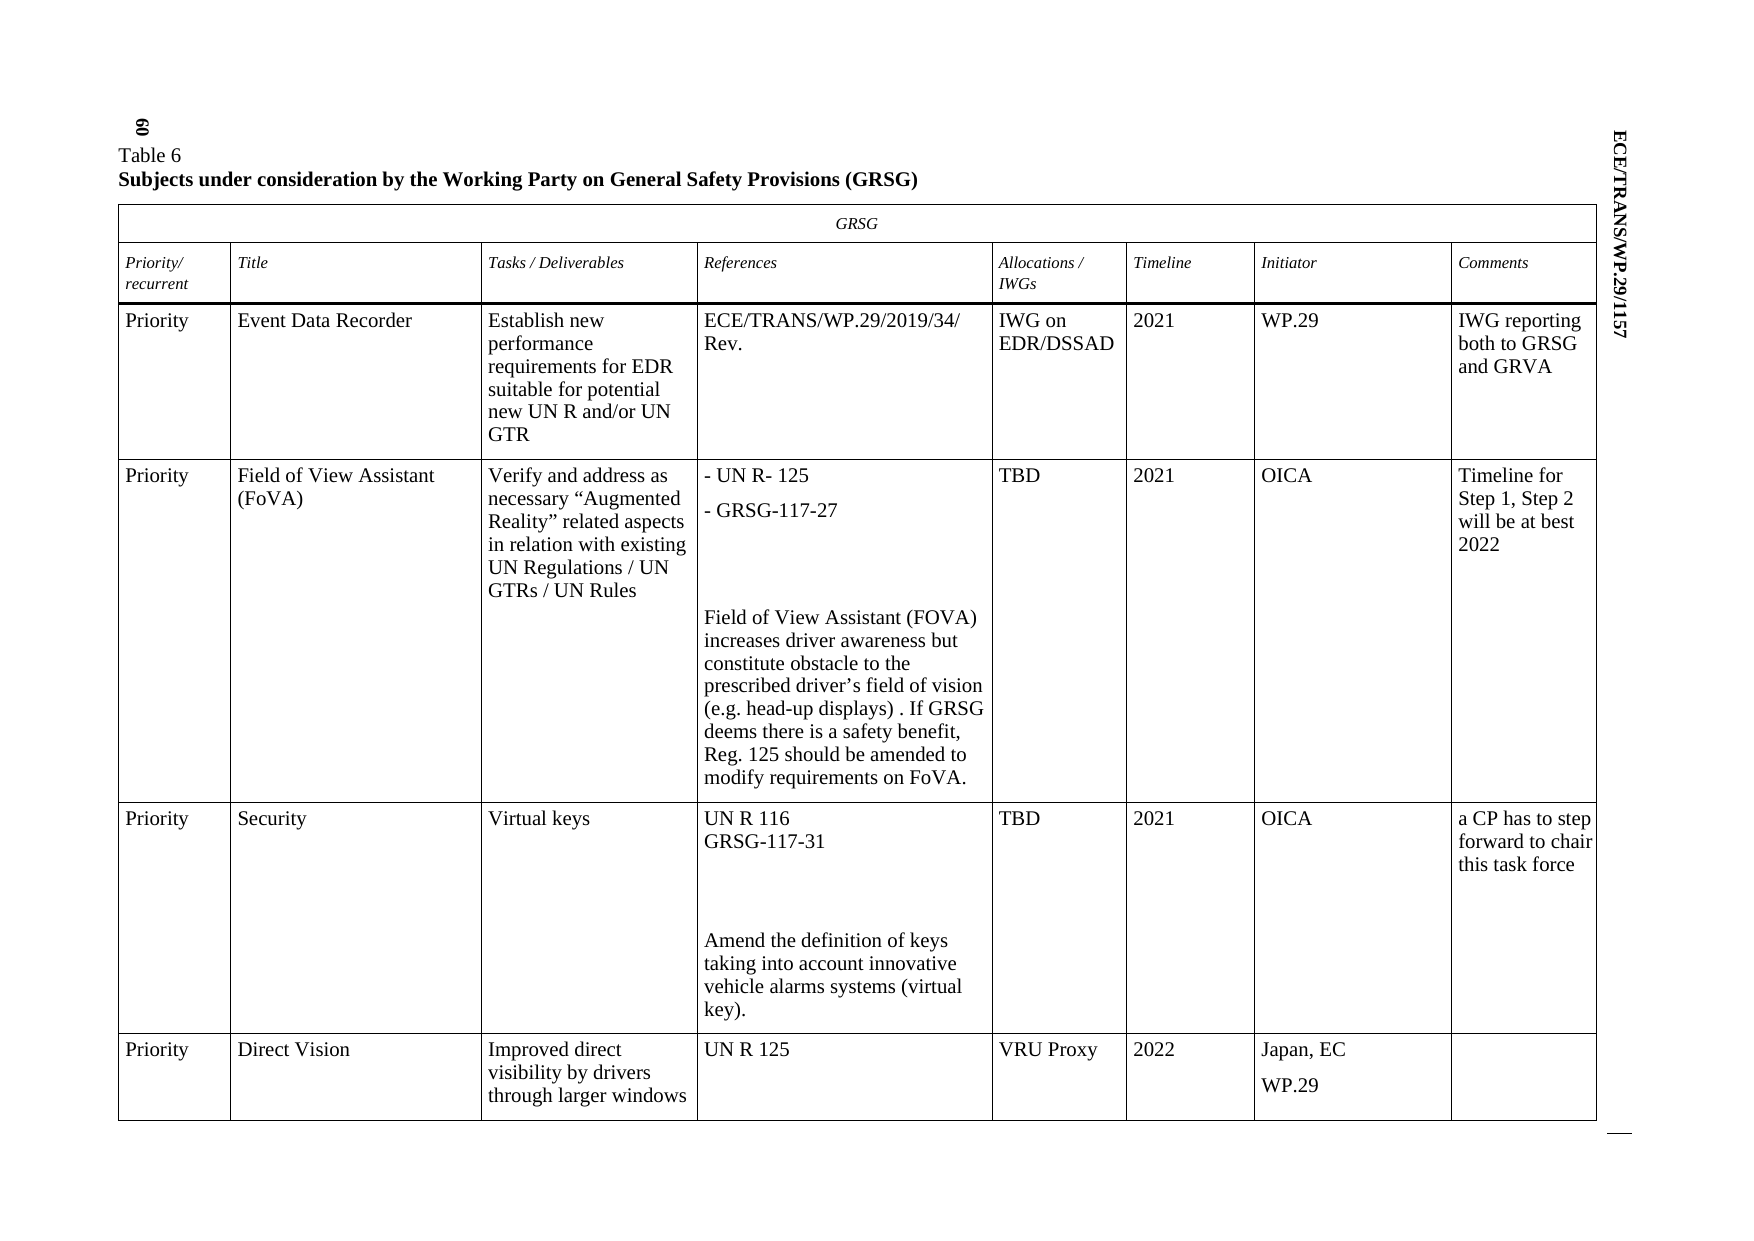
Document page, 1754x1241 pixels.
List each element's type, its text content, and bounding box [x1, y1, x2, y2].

table_cell Security [231, 803, 481, 1033]
table_cell Priority [119, 1034, 230, 1119]
table_cell Comments [1452, 243, 1596, 302]
table_cell 2022 [1127, 1034, 1254, 1119]
table_cell UN R 116 GRSG-117-31 Amend the definition of keys taking into account innovative vehicle alarms systems (virtual key). [698, 803, 992, 1033]
table_cell WP.29 [1255, 305, 1451, 459]
table_cell Virtual keys [482, 803, 697, 1033]
table_cell Event Data Recorder [231, 305, 481, 459]
table_cell Improved direct visibility by drivers through larger windows [482, 1034, 697, 1119]
table_cell [1452, 1034, 1596, 1119]
table_cell Field of View Assistant (FoVA) [231, 460, 481, 802]
table_cell VRU Proxy [993, 1034, 1126, 1119]
table_cell References [698, 243, 992, 302]
table_cell Japan, EC WP.29 [1255, 1034, 1451, 1119]
table_cell Priority [119, 305, 230, 459]
table_cell TBD [993, 803, 1126, 1033]
table_cell UN R 125 [698, 1034, 992, 1119]
table_cell OICA [1255, 803, 1451, 1033]
subtitle Table 6 [118, 143, 1606, 167]
table_cell IWG on EDR/DSSAD [993, 305, 1126, 459]
table_cell IWG reporting both to GRSG and GRVA [1452, 305, 1596, 459]
table_cell TBD [993, 460, 1126, 802]
table_cell Allocations / IWGs [993, 243, 1126, 302]
table_cell Timeline [1127, 243, 1254, 302]
table_cell 2021 [1127, 460, 1254, 802]
subtitle Subjects under consideration by the Working Party on General Safety Provisions (GRSG) [118, 167, 1606, 191]
table_cell Title [231, 243, 481, 302]
table_cell Priority [119, 460, 230, 802]
table_cell - UN R- 125 - GRSG-117-27 Field of View Assistant (FOVA) increases driver awareness but constitute obstacle to the prescribed driver’s field of vision (e.g. head-up displays) . If GRSG deems there is a safety benefit, Reg. 125 should be amended to modify requirements on FoVA. [698, 460, 992, 802]
table_cell Priority/ recurrent [119, 243, 230, 302]
table_cell Establish new performance requirements for EDR suitable for potential new UN R and/or UN GTR [482, 305, 697, 459]
table_cell 2021 [1127, 803, 1254, 1033]
table_cell Verify and address as necessary “Augmented Reality” related aspects in relation with existing UN Regulations / UN GTRs / UN Rules [482, 460, 697, 802]
table_cell 2021 [1127, 305, 1254, 459]
table_cell OICA [1255, 460, 1451, 802]
table_cell Timeline for Step 1, Step 2 will be at best 2022 [1452, 460, 1596, 802]
table_cell a CP has to step forward to chair this task force [1452, 803, 1596, 1033]
table_cell ECE/TRANS/WP.29/2019/34/ Rev. [698, 305, 992, 459]
table_header GRSG [119, 205, 1596, 242]
table_cell Tasks / Deliverables [482, 243, 697, 302]
table_cell Initiator [1255, 243, 1451, 302]
table_cell Priority [119, 803, 230, 1033]
table_cell Direct Vision [231, 1034, 481, 1119]
